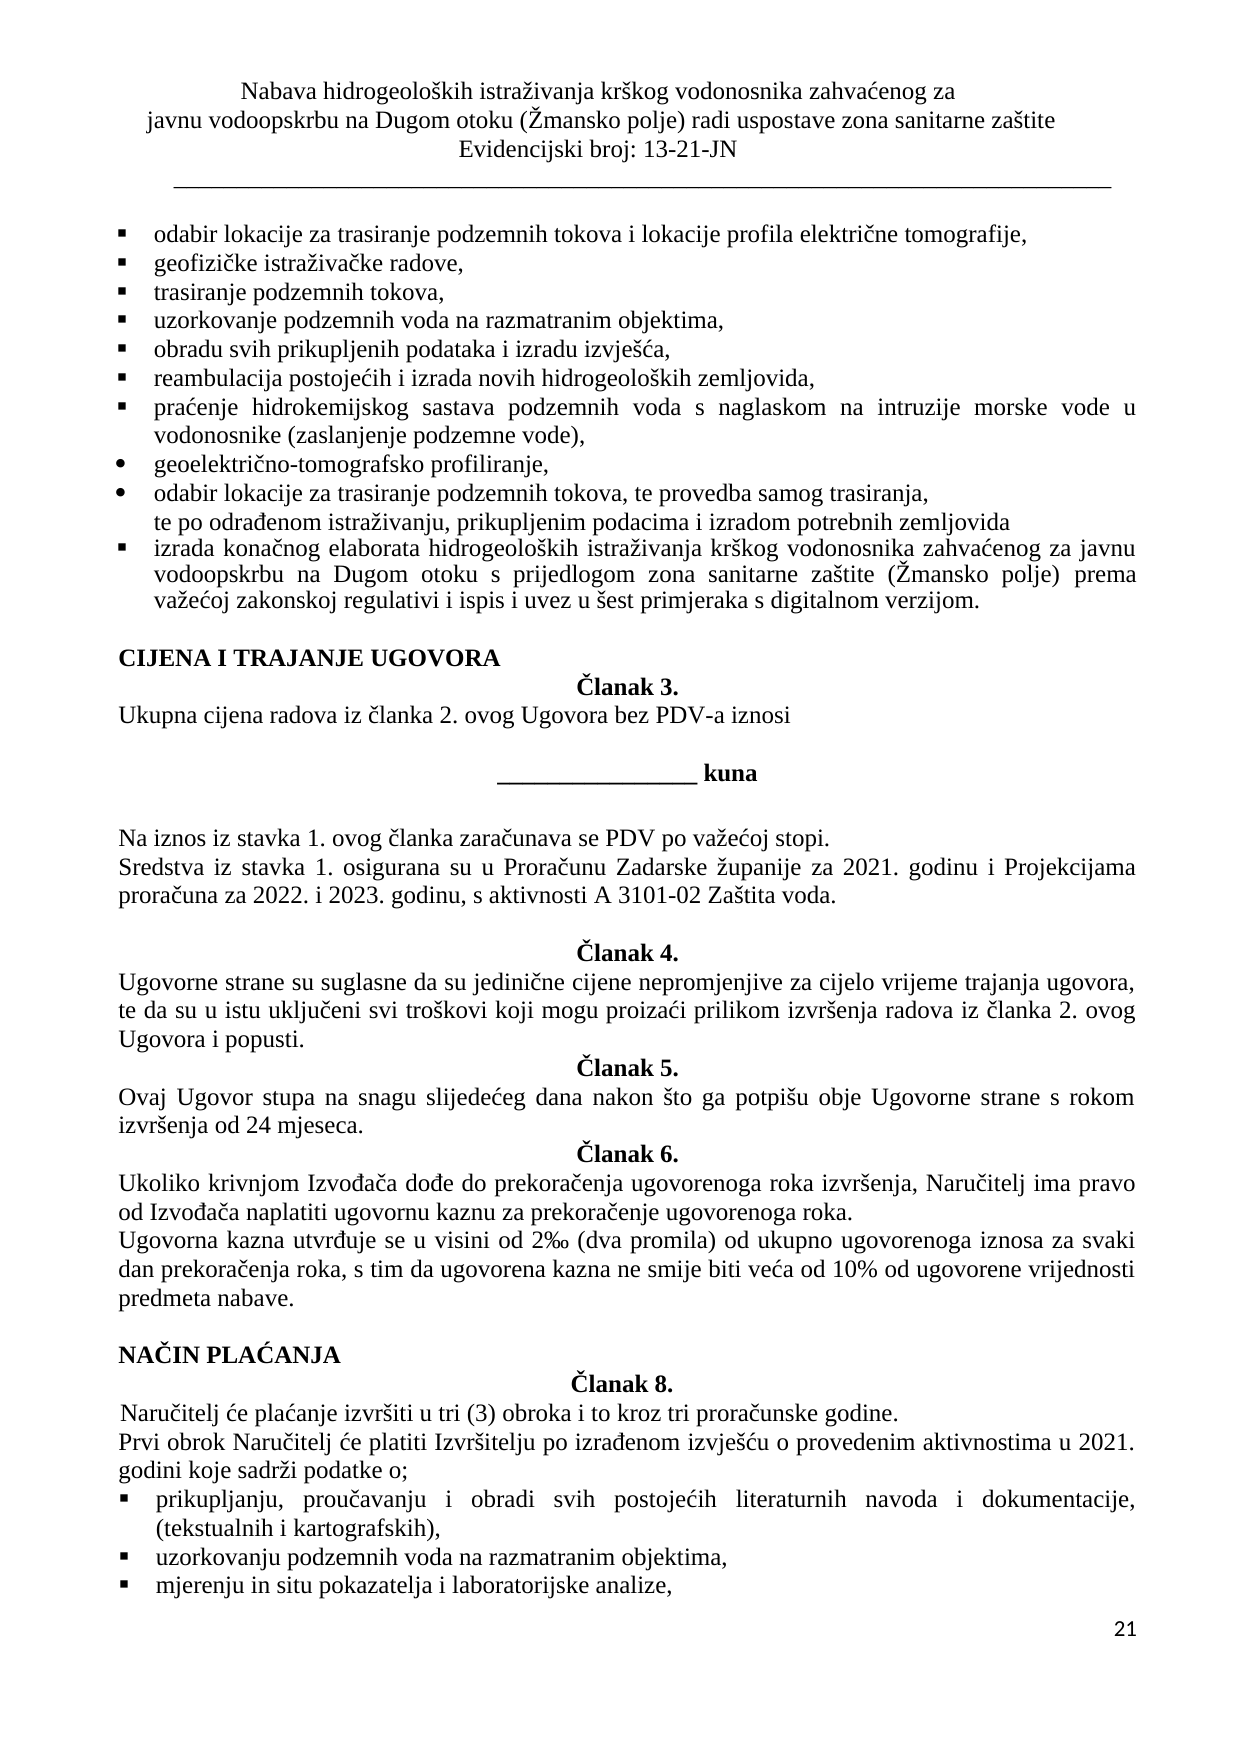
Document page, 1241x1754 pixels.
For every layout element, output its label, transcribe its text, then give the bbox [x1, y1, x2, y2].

text Članak 4. [118, 938, 1137, 967]
text te po odrađenom istraživanju, prikupljenim podacima i izradom potrebnih zemljovida [153, 507, 1137, 535]
list obradu svih prikupljenih podataka i izradu izvješća, [116, 334, 1137, 363]
text Ukoliko krivnjom Izvođača dođe do prekoračenja ugovorenoga roka izvršenja, Naručitelj ima pravo od Izvođača naplatiti ugovornu kaznu za prekoračenje ugovorenoga roka. [118, 1168, 1137, 1225]
list trasiranje podzemnih tokova, [116, 277, 1137, 305]
text Prvi obrok Naručitelj će platiti Izvršitelju po izrađenom izvješću o provedenim aktivnostima u 2021. godini koje sadrži podatke o; [118, 1427, 1137, 1484]
list prikupljanju, proučavanju i obradi svih postojećih literaturnih navoda i dokumentacije, (tekstualnih i kartografskih), [118, 1484, 1137, 1542]
text Sredstva iz stavka 1. osigurana su u Proračunu Zadarske županije za 2021. godinu i Projekcijama proračuna za 2022. i 2023. godinu, s aktivnosti A 3101-02 Zaštita voda. [118, 852, 1137, 909]
text CIJENA I TRAJANJE UGOVORA [118, 643, 1137, 672]
text ________________ kuna [118, 758, 1137, 787]
text Ugovorne strane su suglasne da su jedinične cijene nepromjenjive za cijelo vrijeme trajanja ugovora, te da su u istu uključeni svi troškovi koji mogu proizaći prilikom izvršenja radova iz članka 2. ovog Ugovora i popusti. [118, 967, 1137, 1053]
list uzorkovanje podzemnih voda na razmatranim objektima, [116, 305, 1137, 334]
list geofizičke istraživačke radove, [116, 248, 1137, 277]
list odabir lokacije za trasiranje podzemnih tokova, te provedba samog trasiranja, [116, 478, 1137, 507]
list uzorkovanju podzemnih voda na razmatranim objektima, [118, 1542, 1137, 1570]
text Naručitelj će plaćanje izvršiti u tri (3) obroka i to kroz tri proračunske godine. [0, 1398, 1137, 1427]
text Članak 8. [118, 1369, 1137, 1398]
text Članak 6. [118, 1139, 1137, 1168]
list geoelektrično-tomografsko profiliranje, [116, 449, 1137, 478]
text NAČIN PLAĆANJA [118, 1340, 1137, 1369]
text Ukupna cijena radova iz članka 2. ovog Ugovora bez PDV-a iznosi [118, 700, 1137, 729]
text Članak 5. [118, 1053, 1137, 1082]
text Ugovorna kazna utvrđuje se u visini od 2‰ (dva promila) od ukupno ugovorenoga iznosa za svaki dan prekoračenja roka, s tim da ugovorena kazna ne smije biti veća od 10% od ugovorene vrijednosti predmeta nabave. [118, 1225, 1137, 1312]
text Na iznos iz stavka 1. ovog članka zaračunava se PDV po važećoj stopi. [118, 823, 1137, 852]
text Članak 3. [118, 672, 1137, 700]
list odabir lokacije za trasiranje podzemnih tokova i lokacije profila električne tomografije, [116, 219, 1137, 248]
list mjerenju in situ pokazatelja i laboratorijske analize, [118, 1570, 1137, 1599]
list izrada konačnog elaborata hidrogeoloških istraživanja krškog vodonosnika zahvaćenog za javnu vodoopskrbu na Dugom otoku s prijedlogom zona sanitarne zaštite (Žmansko polje) prema važećoj zakonskoj regulativi i ispis i uvez u šest primjeraka s digitalnom verzijom. [116, 535, 1137, 614]
list praćenje hidrokemijskog sastava podzemnih voda s naglaskom na intruzije morske vode u vodonosnike (zaslanjenje podzemne vode), [116, 392, 1137, 449]
list reambulacija postojećih i izrada novih hidrogeoloških zemljovida, [116, 363, 1137, 392]
text Ovaj Ugovor stupa na snagu slijedećeg dana nakon što ga potpišu obje Ugovorne strane s rokom izvršenja od 24 mjeseca. [118, 1082, 1137, 1139]
